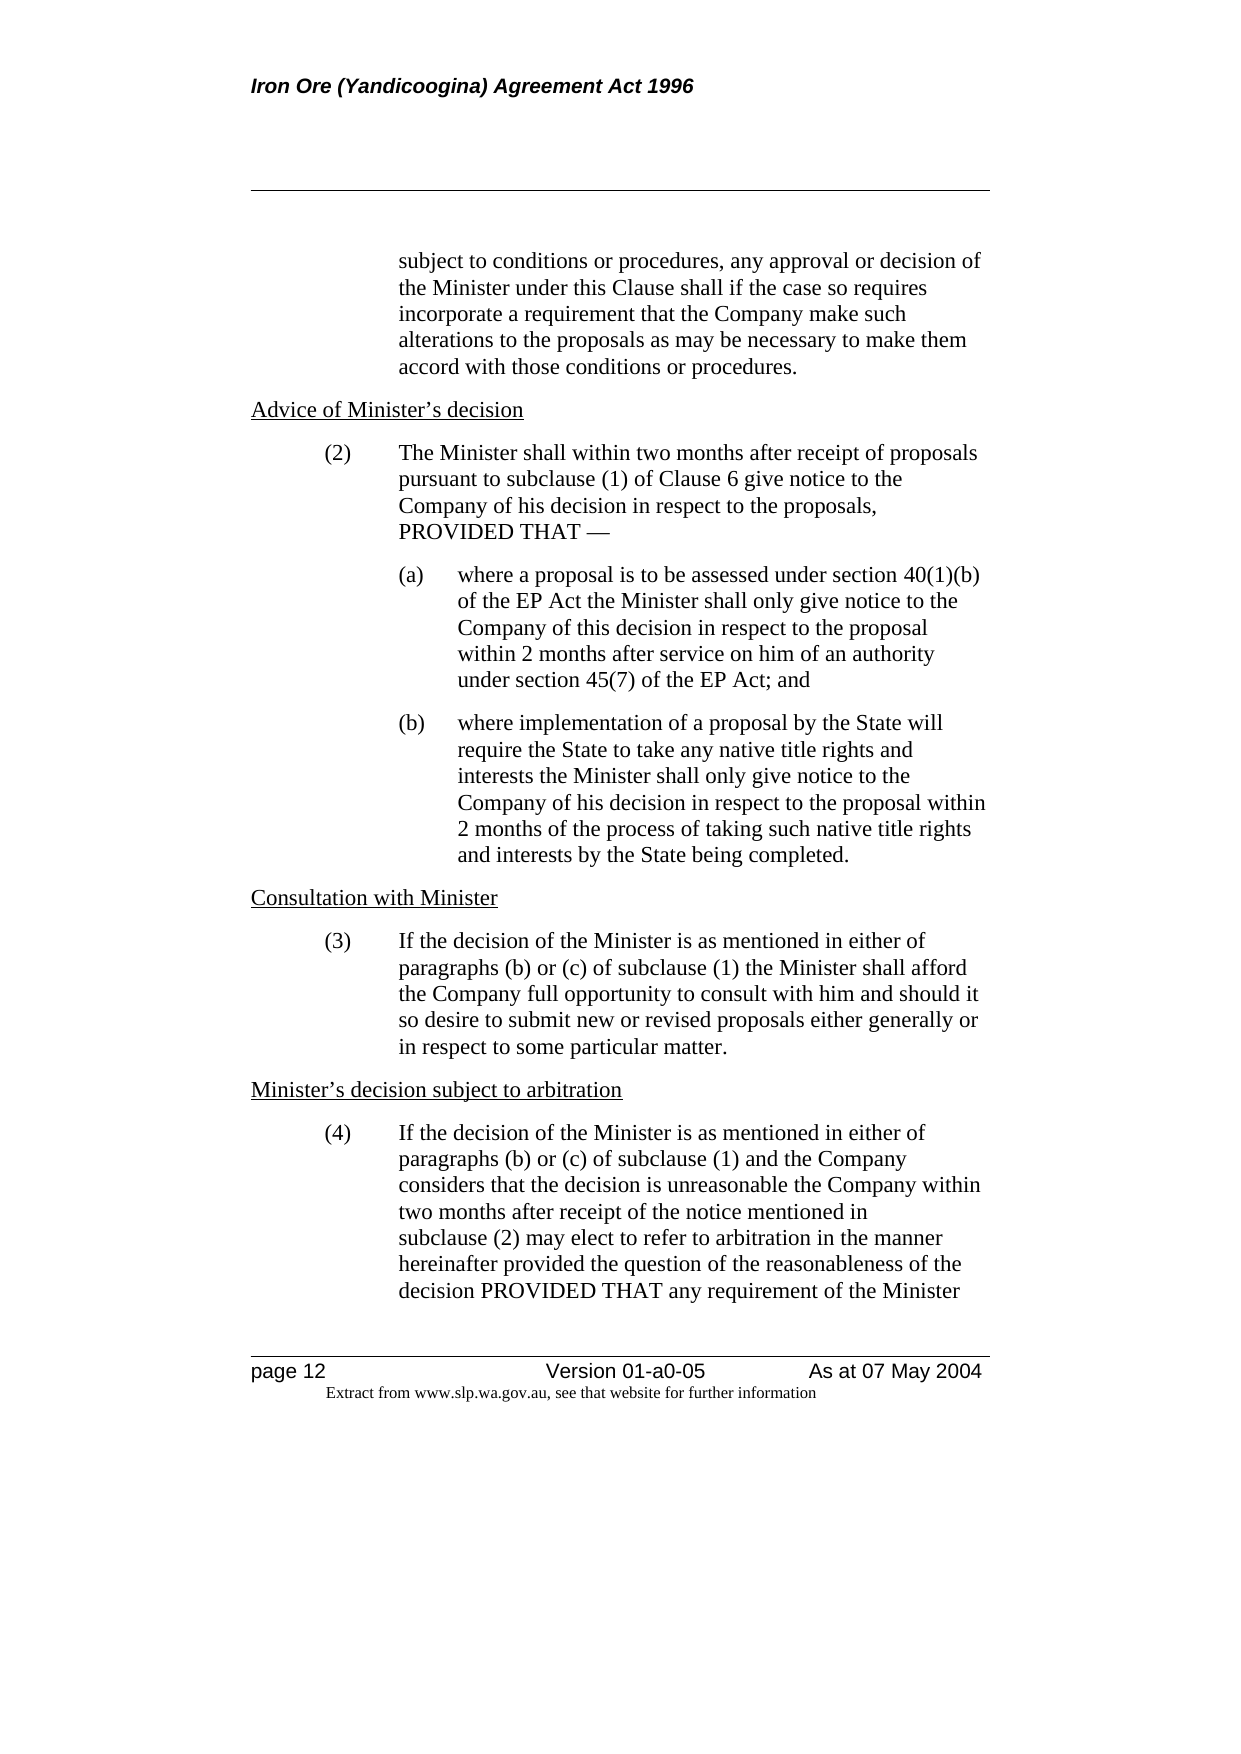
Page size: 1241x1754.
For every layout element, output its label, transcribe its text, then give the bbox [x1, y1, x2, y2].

text (3) If the decision of the Minister is as mentioned in either of paragraphs (b) or (c) of subclause (1) the Minister shall afford the Company full opportunity to consult with him and should it so desire to submit new or revised proposals either generally or in respect to some particular matter. [251, 927, 990, 1059]
text (a) where a proposal is to be assessed under section 40(1)(b) of the EP Act the Minister shall only give notice to the Company of this decision in respect to the proposal within 2 months after service on him of an authority under section 45(7) of the EP Act; and [251, 561, 990, 693]
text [251, 1119, 990, 1303]
text Minister’s decision subject to arbitration [251, 1076, 990, 1102]
text Consultation with Minister [251, 884, 990, 911]
text Advice of Minister’s decision [251, 396, 990, 422]
text (2) The Minister shall within two months after receipt of proposals pursuant to subclause (1) of Clause 6 give notice to the Company of his decision in respect to the proposals, PROVIDED THAT — [251, 439, 990, 544]
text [251, 247, 990, 379]
text (b) where implementation of a proposal by the State will require the State to take any native title rights and interests the Minister shall only give notice to the Company of his decision in respect to the proposal within 2 months of the process of taking such native title rights and interests by the State being completed. [251, 709, 990, 868]
